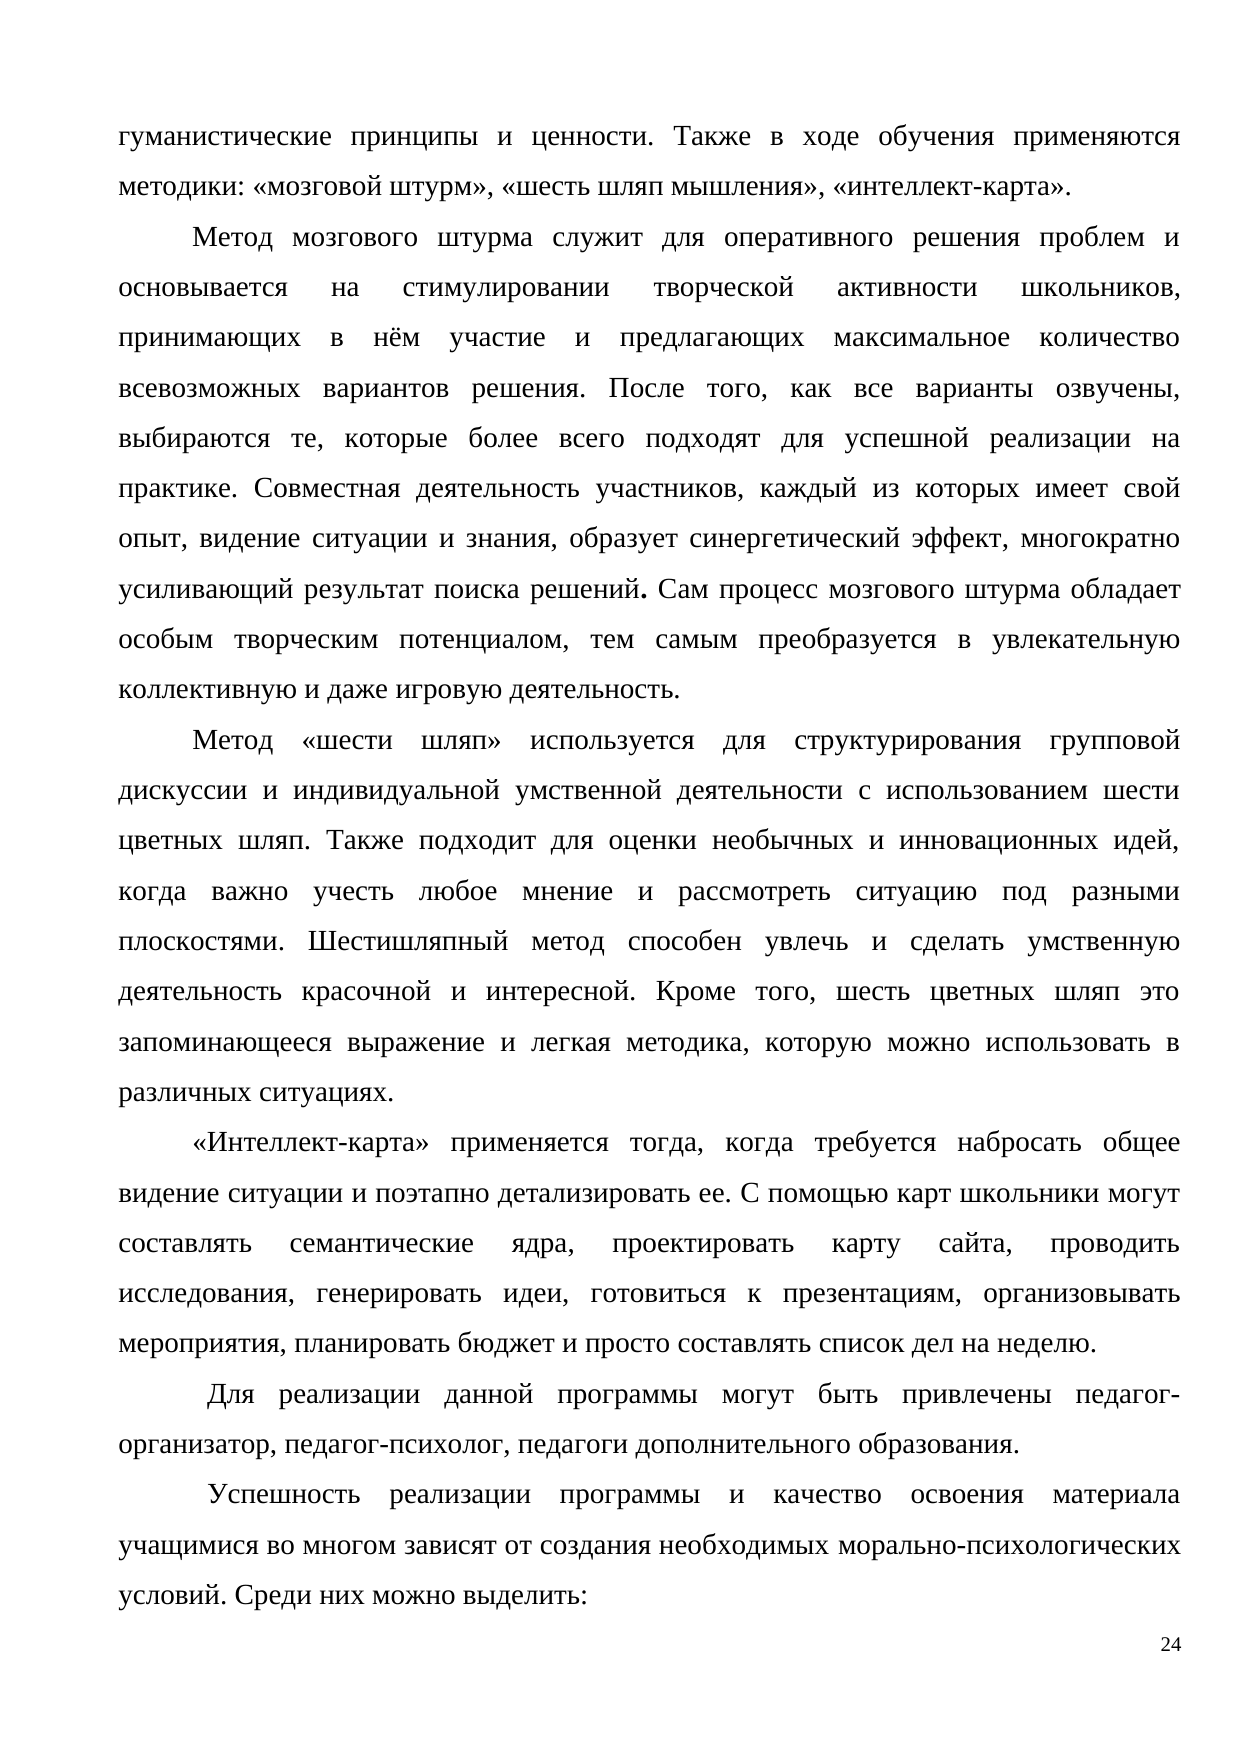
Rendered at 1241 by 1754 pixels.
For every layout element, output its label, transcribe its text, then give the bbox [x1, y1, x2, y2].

text «Интеллект-карта» применяется тогда, когда требуется набросать общее видение ситуации и поэтапно детализировать ее. С помощью карт школьники могут составлять семантические ядра, проектировать карту сайта, проводить исследования, генерировать идеи, готовиться к презентациям, организовывать мероприятия, планировать бюджет и просто составлять список дел на неделю. [118, 1124, 1181, 1359]
text Метод мозгового штурма служит для оперативного решения проблем и основывается на стимулировании творческой активности школьников, принимающих в нём участие и предлагающих максимальное количество всевозможных вариантов решения. После того, как все варианты озвучены, выбираются те, которые более всего подходят для успешной реализации на практике. Совместная деятельность участников, каждый из которых имеет свой опыт, видение ситуации и знания, образует синергетический эффект, многократно усиливающий результат поиска решений. Сам процесс мозгового штурма обладает особым творческим потенциалом, тем самым преобразуется в увлекательную коллективную и даже игровую деятельность. [118, 219, 1181, 705]
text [118, 118, 1181, 202]
text Метод «шести шляп» используется для структурирования групповой дискуссии и индивидуальной умственной деятельности с использованием шести цветных шляп. Также подходит для оценки необычных и инновационных идей, когда важно учесть любое мнение и рассмотреть ситуацию под разными плоскостями. Шестишляпный метод способен увлечь и сделать умственную деятельность красочной и интересной. Кроме того, шесть цветных шляп это запоминающееся выражение и легкая методика, которую можно использовать в различных ситуациях. [118, 722, 1181, 1108]
text Для реализации данной программы могут быть привлечены педагог-организатор, педагог-психолог, педагоги дополнительного образования. [118, 1376, 1181, 1460]
text Успешность реализации программы и качество освоения материала учащимися во многом зависят от создания необходимых морально-психологических условий. Среди них можно выделить: [118, 1477, 1181, 1611]
